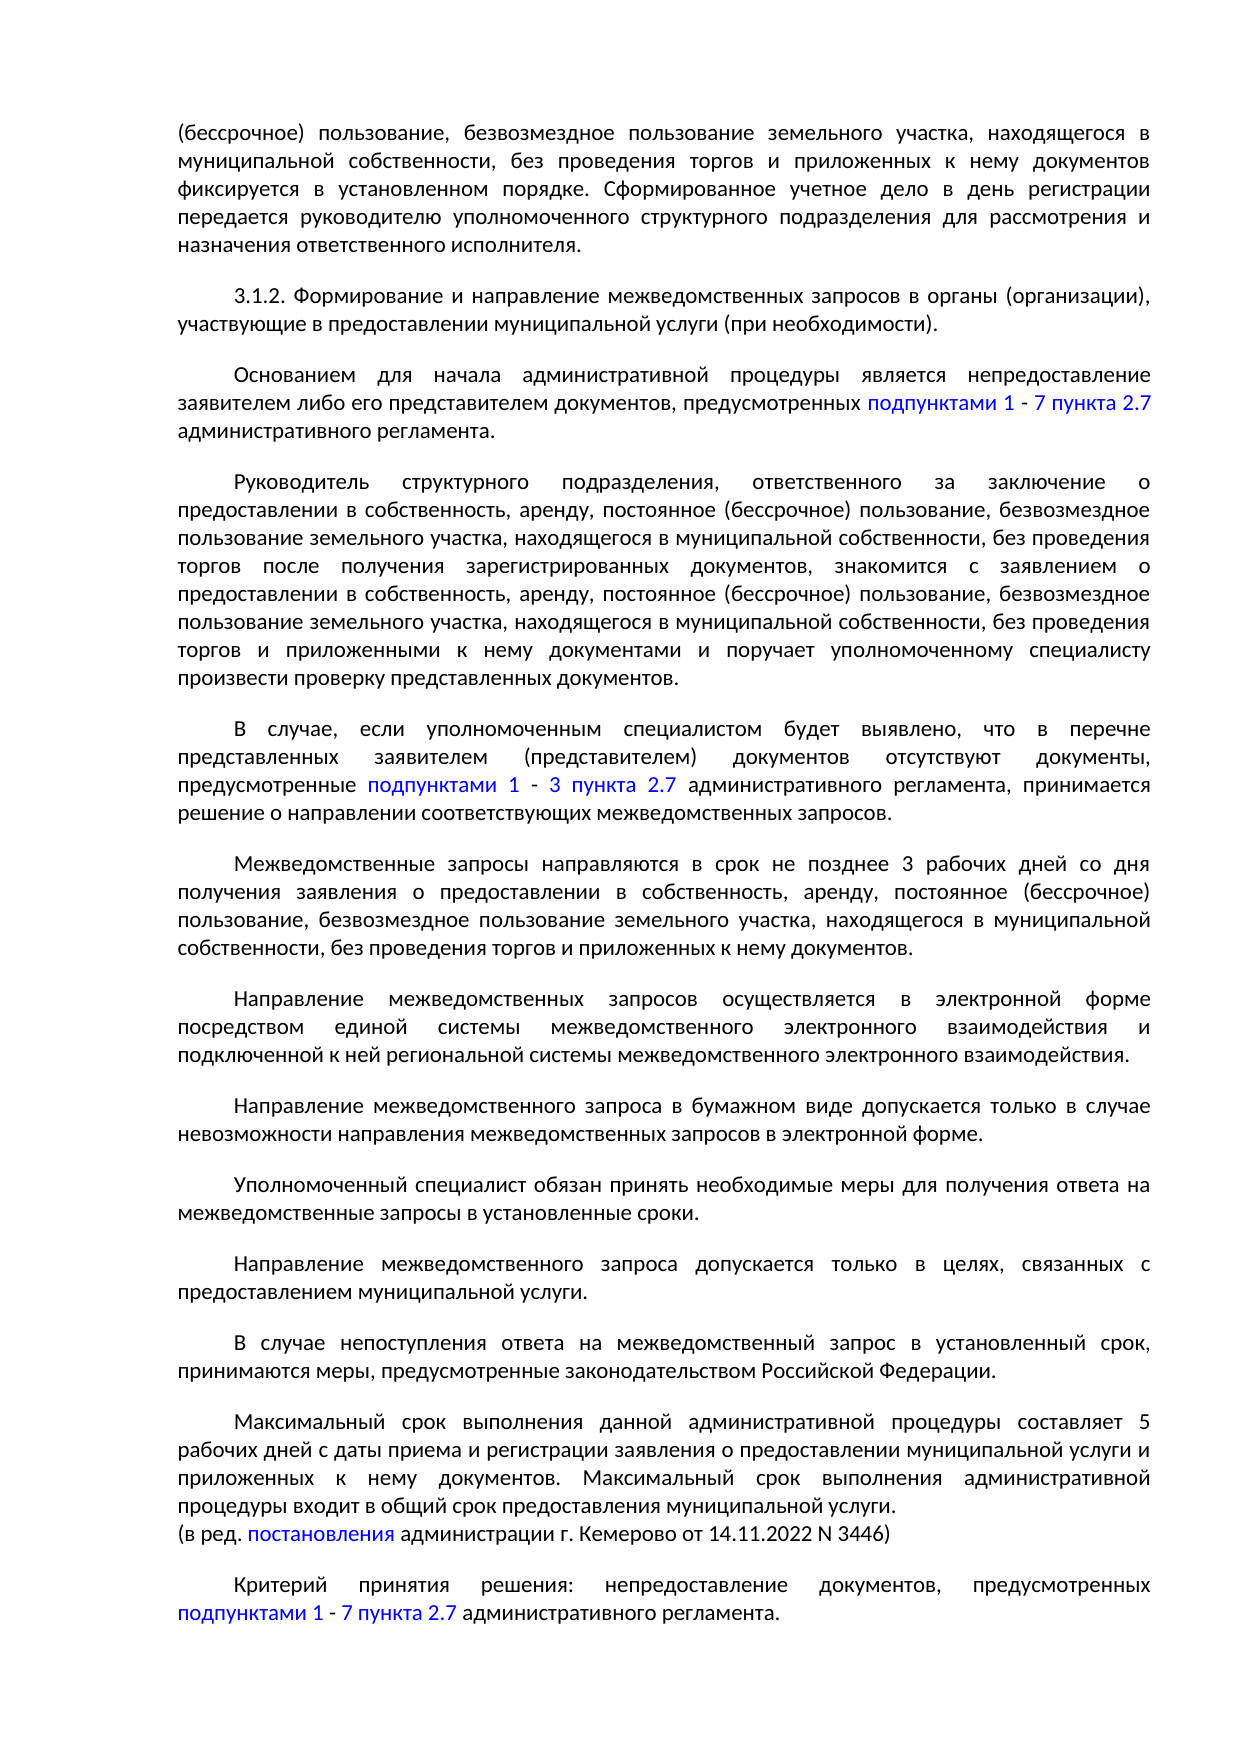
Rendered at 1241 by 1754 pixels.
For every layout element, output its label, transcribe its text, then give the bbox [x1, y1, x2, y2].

text Межведомственные запросы направляются в срок не позднее 3 рабочих дней со дня получения заявления о предоставлении в собственность, аренду, постоянное (бессрочное) пользование, безвозмездное пользование земельного участка, находящегося в муниципальной собственности, без проведения торгов и приложенных к нему документов. [177, 849, 1152, 961]
text Направление межведомственного запроса в бумажном виде допускается только в случае невозможности направления межведомственных запросов в электронной форме. [177, 1091, 1152, 1147]
text Направление межведомственных запросов осуществляется в электронной форме посредством единой системы межведомственного электронного взаимодействия и подключенной к ней региональной системы межведомственного электронного взаимодействия. [177, 984, 1152, 1068]
text 3.1.2. Формирование и направление межведомственных запросов в органы (организации), участвующие в предоставлении муниципальной услуги (при необходимости). [177, 281, 1152, 337]
text Направление межведомственного запроса допускается только в целях, связанных с предоставлением муниципальной услуги. [177, 1249, 1152, 1305]
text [177, 118, 1152, 258]
text В случае, если уполномоченным специалистом будет выявлено, что в перечне представленных заявителем (представителем) документов отсутствуют документы, предусмотренные подпунктами 1 - 3 пункта 2.7 административного регламента, принимается решение о направлении соответствующих межведомственных запросов. [177, 714, 1152, 826]
text Максимальный срок выполнения данной административной процедуры составляет 5 рабочих дней с даты приема и регистрации заявления о предоставлении муниципальной услуги и приложенных к нему документов. Максимальный срок выполнения административной процедуры входит в общий срок предоставления муниципальной услуги. [177, 1407, 1152, 1519]
text (в ред. постановления администрации г. Кемерово от 14.11.2022 N 3446) [177, 1519, 1152, 1547]
text Основанием для начала административной процедуры является непредоставление заявителем либо его представителем документов, предусмотренных подпунктами 1 - 7 пункта 2.7 административного регламента. [177, 360, 1152, 444]
text Уполномоченный специалист обязан принять необходимые меры для получения ответа на межведомственные запросы в установленные сроки. [177, 1170, 1152, 1226]
text Руководитель структурного подразделения, ответственного за заключение о предоставлении в собственность, аренду, постоянное (бессрочное) пользование, безвозмездное пользование земельного участка, находящегося в муниципальной собственности, без проведения торгов после получения зарегистрированных документов, знакомится с заявлением о предоставлении в собственность, аренду, постоянное (бессрочное) пользование, безвозмездное пользование земельного участка, находящегося в муниципальной собственности, без проведения торгов и приложенными к нему документами и поручает уполномоченному специалисту произвести проверку представленных документов. [177, 467, 1152, 691]
text В случае непоступления ответа на межведомственный запрос в установленный срок, принимаются меры, предусмотренные законодательством Российской Федерации. [177, 1328, 1152, 1384]
text Критерий принятия решения: непредоставление документов, предусмотренных подпунктами 1 - 7 пункта 2.7 административного регламента. [177, 1570, 1152, 1626]
